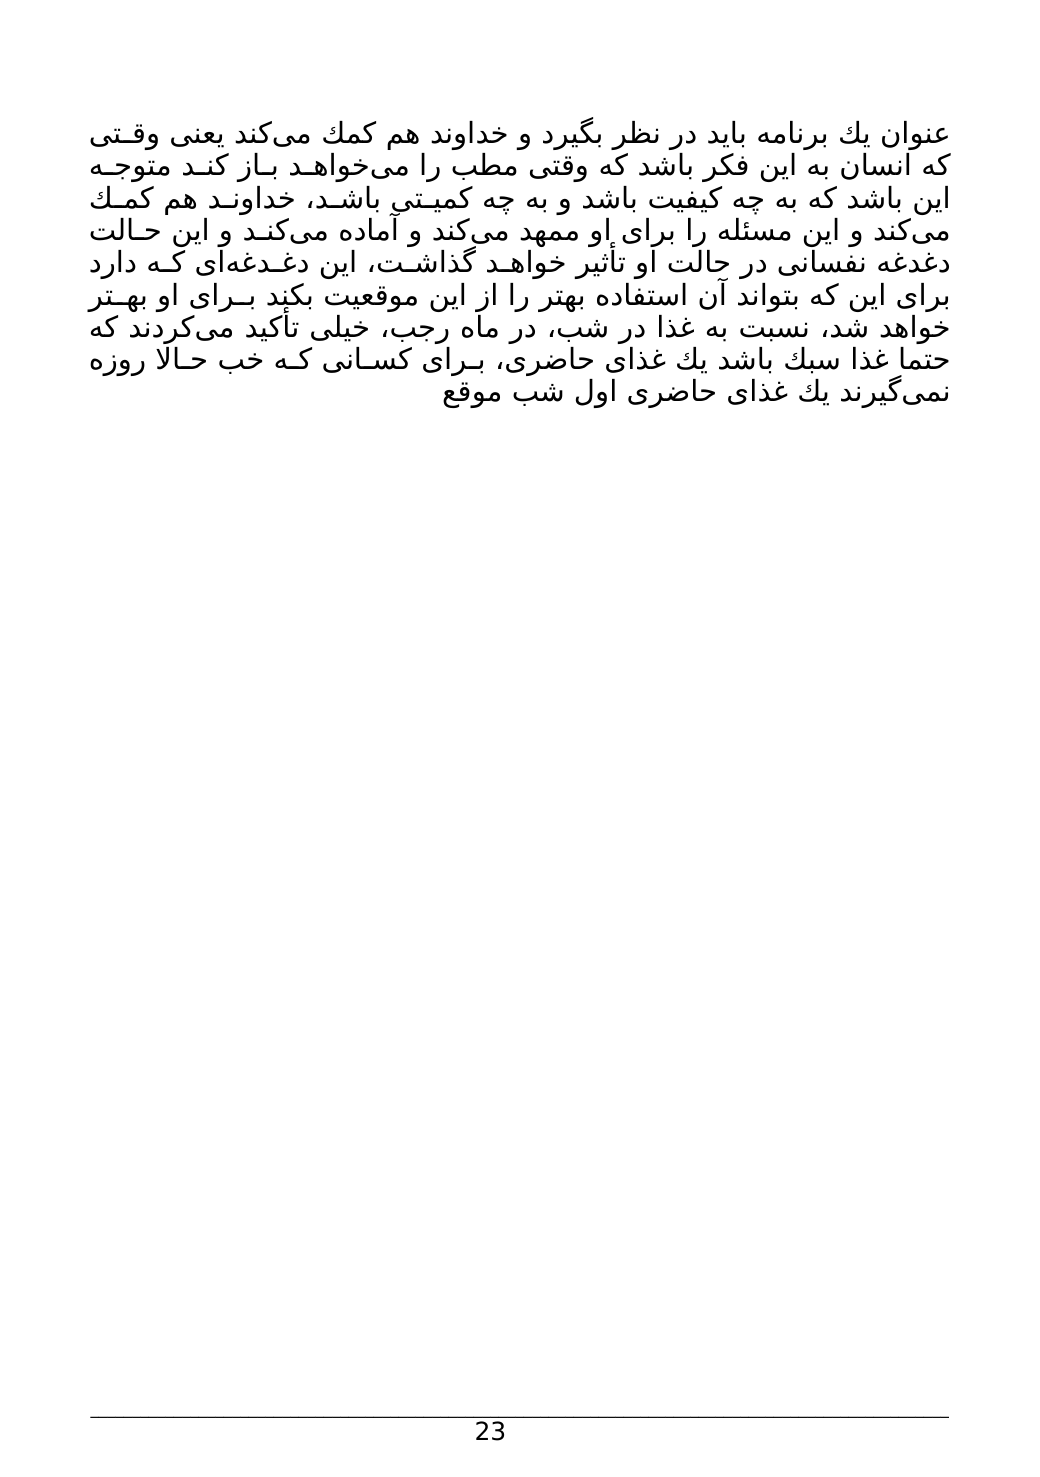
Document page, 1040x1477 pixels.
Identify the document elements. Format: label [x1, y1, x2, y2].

text [89, 118, 951, 409]
